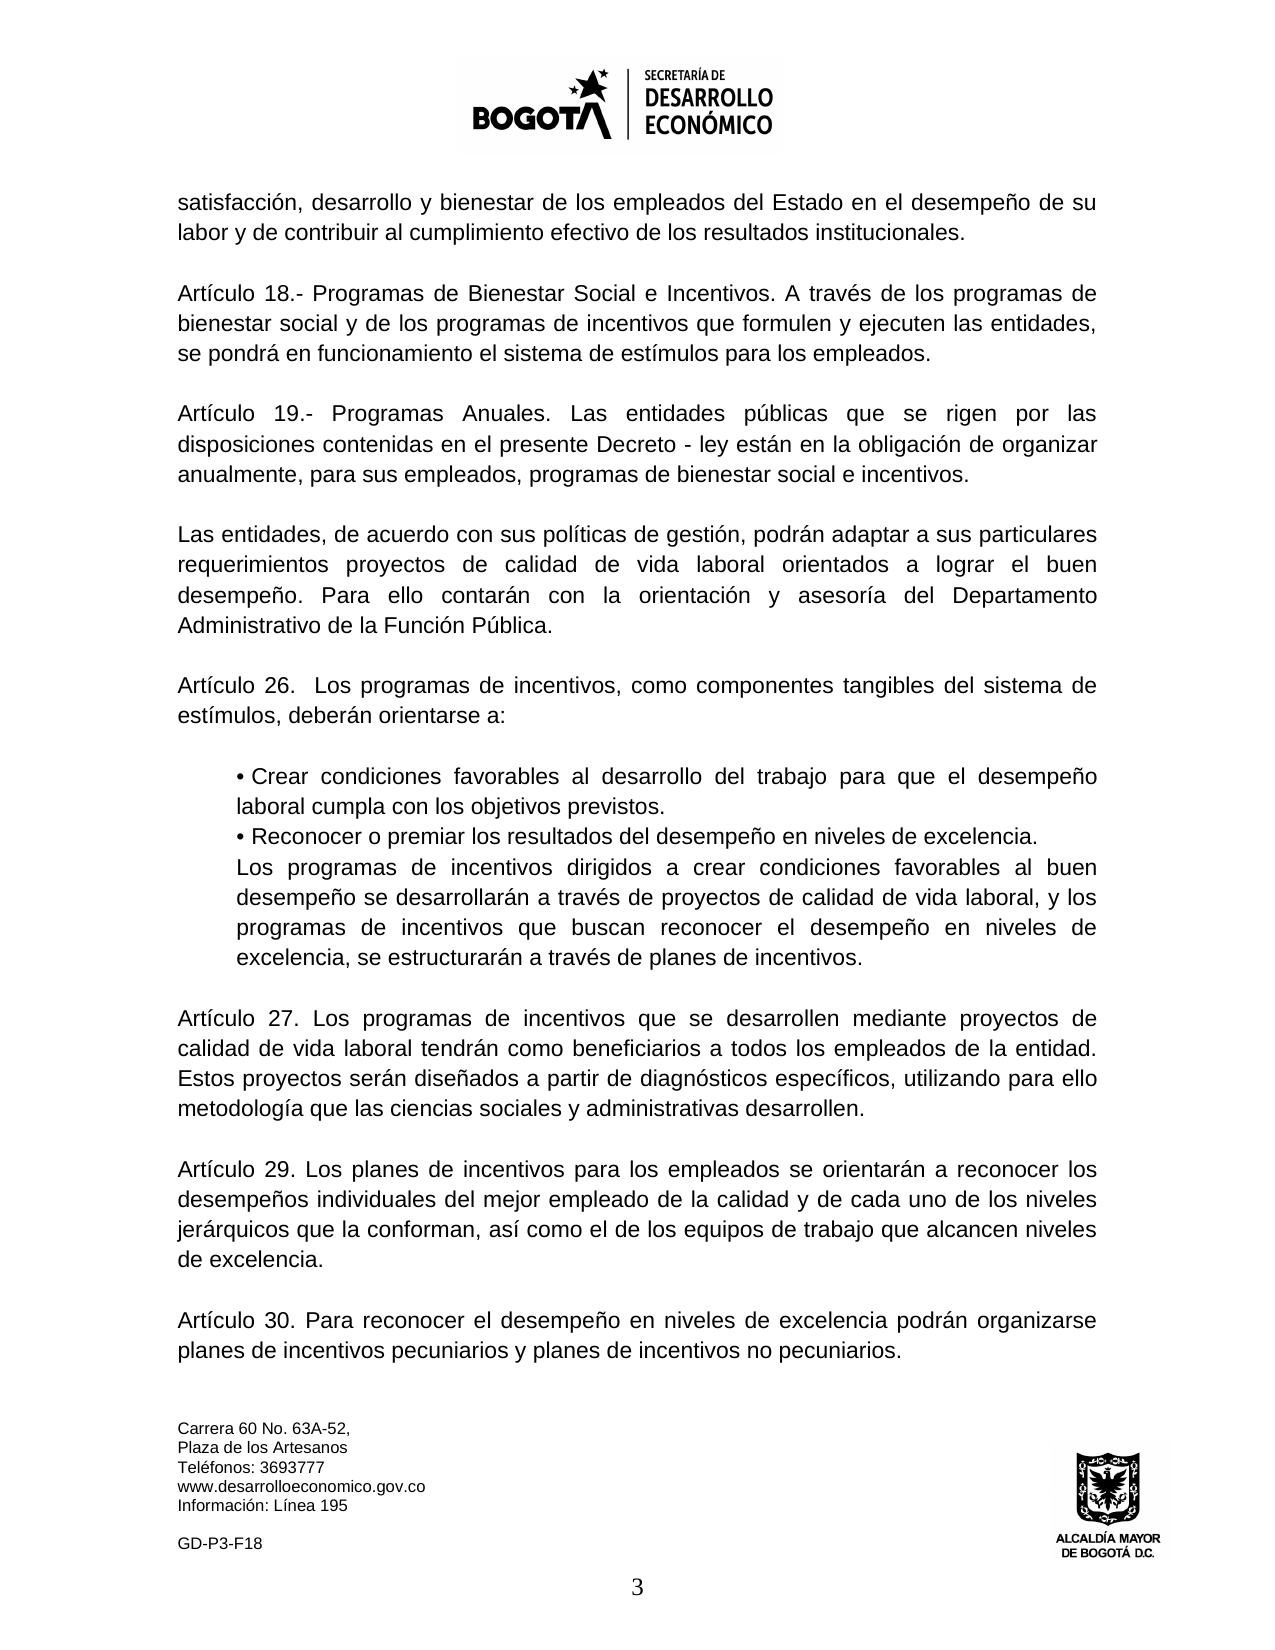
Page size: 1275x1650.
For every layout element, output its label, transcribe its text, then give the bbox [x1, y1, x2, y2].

text Artículo 30. Para reconocer el desempeño en niveles de excelencia podrán organizarse planes de incentivos pecuniarios y planes de incentivos no pecuniarios. [177, 1307, 1098, 1363]
text • Crear condiciones favorables al desarrollo del trabajo para que el desempeño laboral cumpla con los objetivos previstos. [236, 763, 1098, 819]
text Artículo 29. Los planes de incentivos para los empleados se orientarán a reconocer los desempeños individuales del mejor empleado de la calidad y de cada uno de los niveles jerárquicos que la conforman, así como el de los equipos de trabajo que alcancen niveles de excelencia. [177, 1156, 1098, 1273]
picture [1050, 1440, 1171, 1562]
text Artículo 27. Los programas de incentivos que se desarrollen mediante proyectos de calidad de vida laboral tendrán como beneficiarios a todos los empleados de la entidad. Estos proyectos serán diseñados a partir de diagnósticos específicos, utilizando para ello metodología que las ciencias sociales y administrativas desarrollen. [177, 1004, 1098, 1122]
picture [457, 58, 784, 155]
text Artículo 26. Los programas de incentivos, como componentes tangibles del sistema de estímulos, deberán orientarse a: [177, 672, 1098, 729]
text Artículo 19.- Programas Anuales. Las entidades públicas que se rigen por las disposiciones contenidas en el presente Decreto - ley están en la obligación de organizar anualmente, para sus empleados, programas de bienestar social e incentivos. [177, 400, 1098, 487]
text Artículo 18.- Programas de Bienestar Social e Incentivos. A través de los programas de bienestar social y de los programas de incentivos que formulen y ejecuten las entidades, se pondrá en funcionamiento el sistema de estímulos para los empleados. [177, 279, 1098, 366]
text Las entidades, de acuerdo con sus políticas de gestión, podrán adaptar a sus particulares requerimientos proyectos de calidad de vida laboral orientados a lograr el buen desempeño. Para ello contarán con la orientación y asesoría del Departamento Administrativo de la Función Pública. [177, 521, 1098, 638]
text • Reconocer o premiar los resultados del desempeño en niveles de excelencia. [236, 823, 1098, 850]
text Los programas de incentivos dirigidos a crear condiciones favorables al buen desempeño se desarrollarán a través de proyectos de calidad de vida laboral, y los programas de incentivos que buscan reconocer el desempeño en niveles de excelencia, se estructurarán a través de planes de incentivos. [236, 853, 1098, 971]
